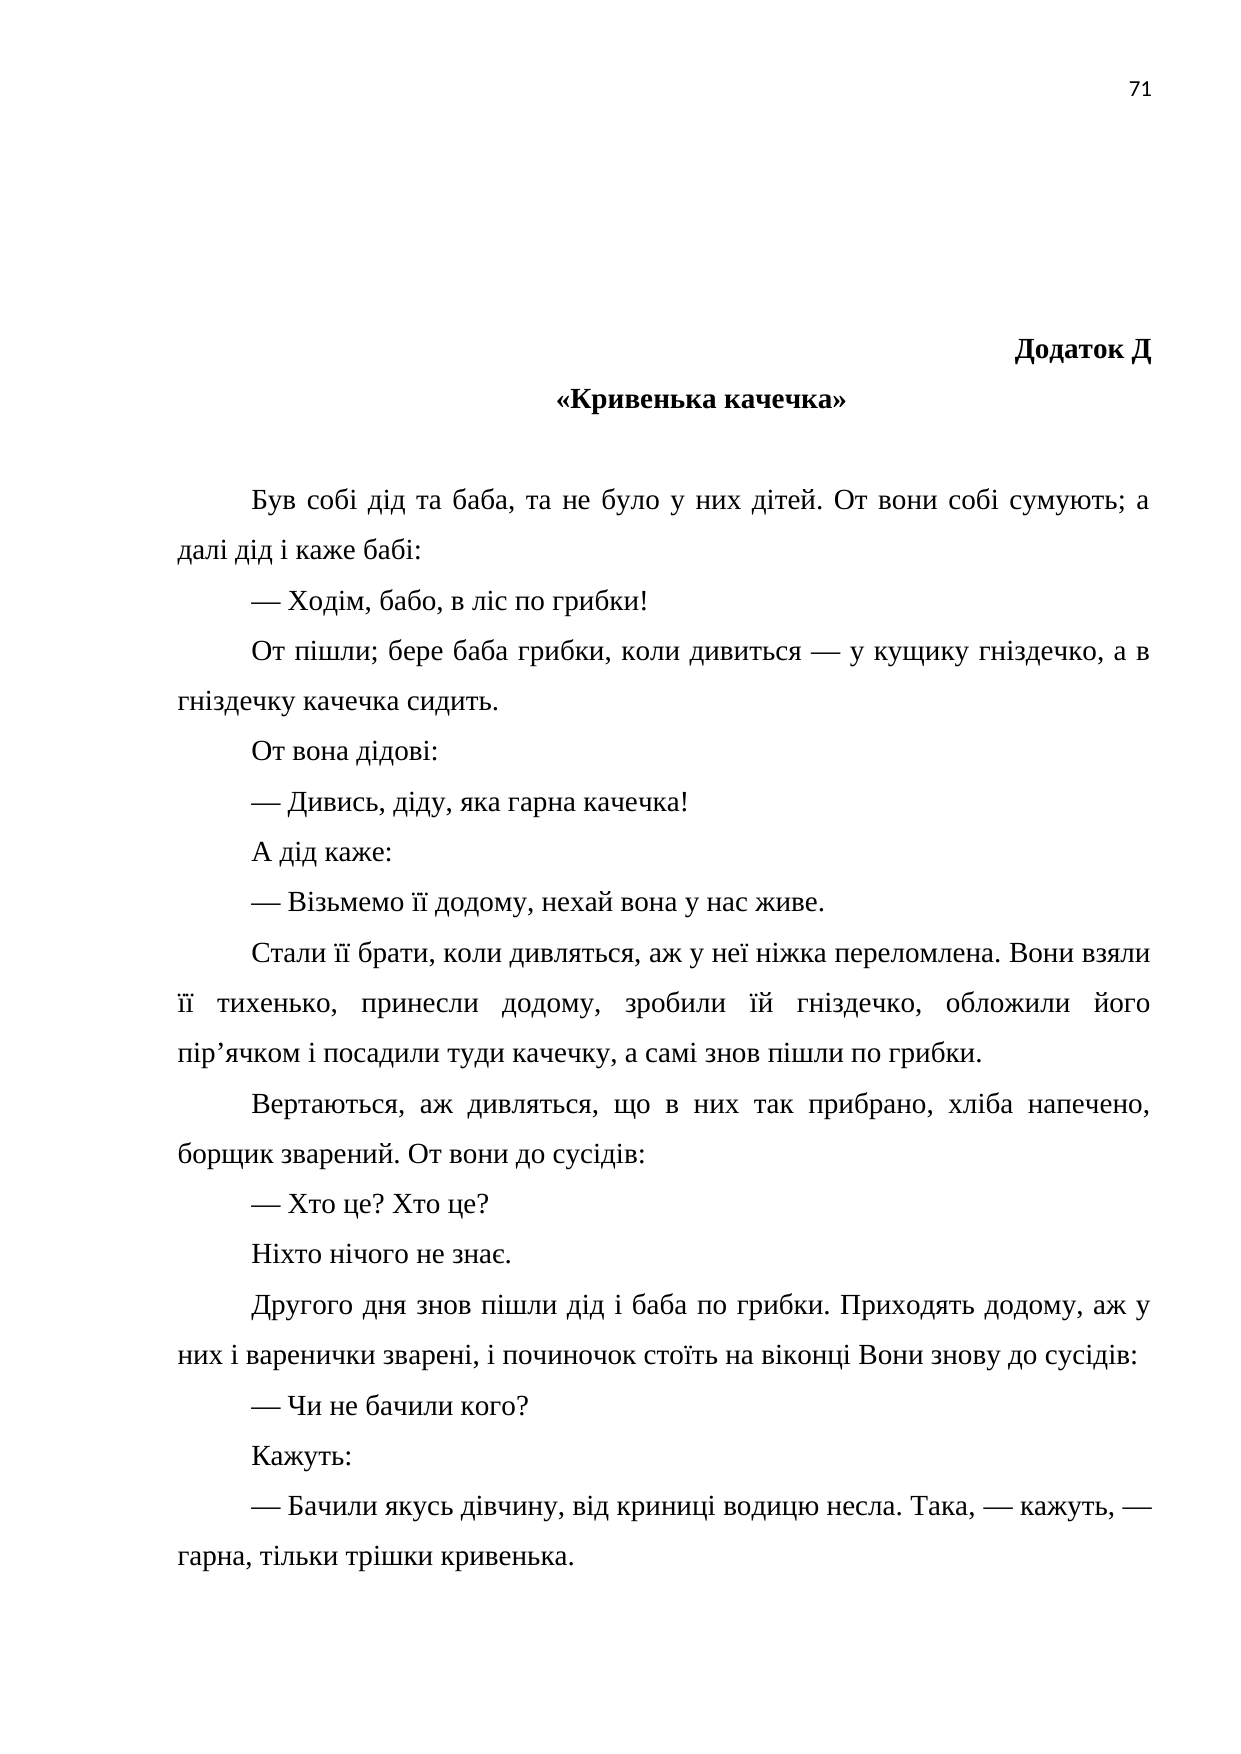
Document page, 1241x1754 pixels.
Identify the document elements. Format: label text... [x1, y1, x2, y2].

text Стали її брати, коли дивляться, аж у неї ніжка переломлена. Вони взяли її тихенько, принесли додому, зробили їй гніздечко, обложили його пір’ячком і посадили туди качечку, а самі знов пішли по грибки. [177, 935, 1152, 1069]
text Ніхто нічого не знає. [177, 1237, 1152, 1270]
text — Ходім, бабо, в ліс по грибки! [177, 583, 1152, 616]
text От пішли; бере баба грибки, коли дивиться — у кущику гніздечко, а в гніздечку качечка сидить. [177, 633, 1152, 717]
text — Бачили якусь дівчину, від криниці водицю несла. Така, — кажуть, — гарна, тільки трішки кривенька. [177, 1488, 1152, 1572]
text Додаток Д [177, 331, 1152, 364]
text «Кривенька качечка» [177, 381, 1152, 415]
text Кажуть: [177, 1438, 1152, 1471]
text — Візьмемо її додому, нехай вона у нас живе. [177, 884, 1152, 918]
text От вона дідові: [177, 733, 1152, 767]
text Другого дня знов пішли дід і баба по грибки. Приходять додому, аж у них і варенички зварені, і починочок стоїть на віконці Вони знову до сусідів: [177, 1287, 1152, 1371]
text — Чи не бачили кого? [177, 1388, 1152, 1421]
text Був собі дід та баба, та не було у них дітей. От вони собі сумують; а далі дід і каже бабі: [177, 482, 1152, 566]
text — Хто це? Хто це? [177, 1186, 1152, 1220]
text А дід каже: [177, 834, 1152, 868]
text Вертаються, аж дивляться, що в них так прибрано, хліба напечено, борщик зварений. От вони до сусідів: [177, 1086, 1152, 1169]
text — Дивись, діду, яка гарна качечка! [177, 784, 1152, 817]
